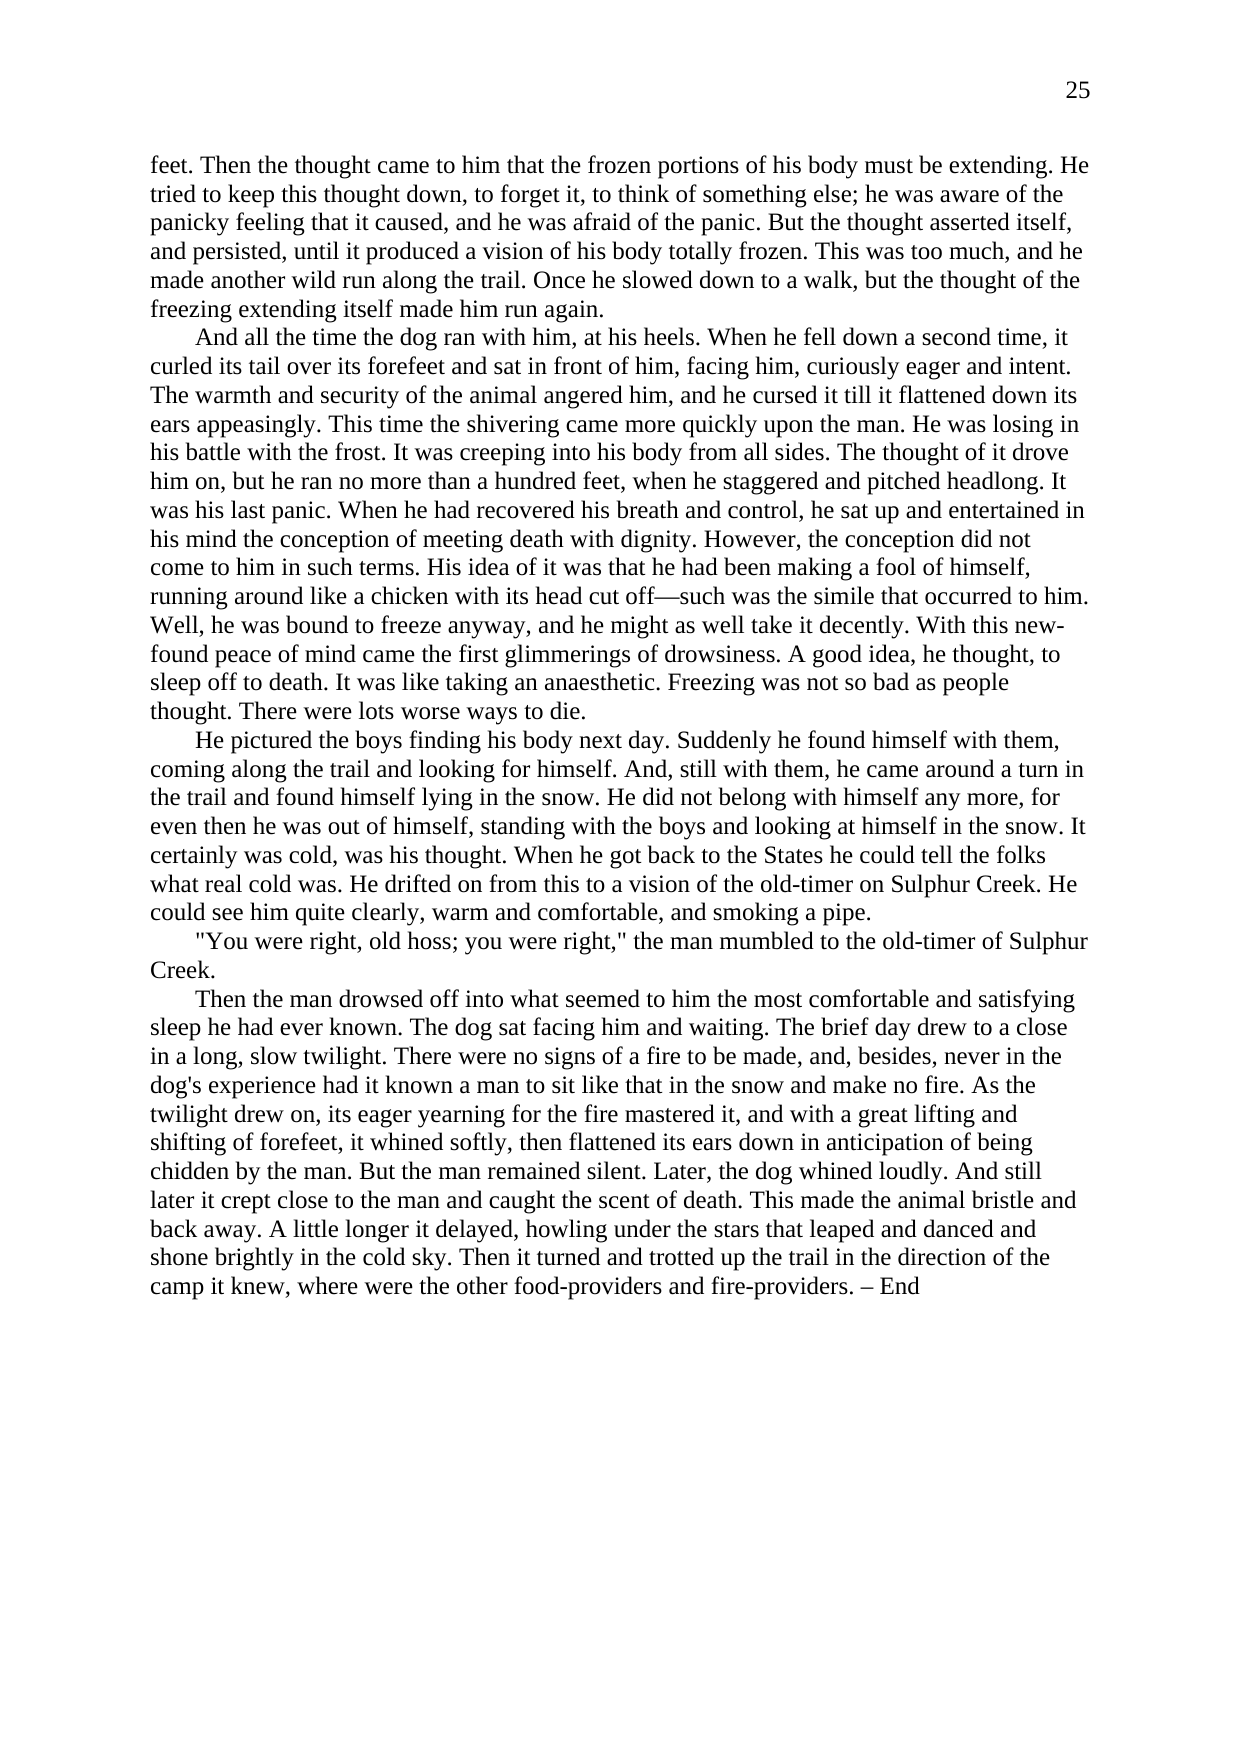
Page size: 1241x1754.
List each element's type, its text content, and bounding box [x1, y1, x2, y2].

text He pictured the boys finding his body next day. Suddenly he found himself with them, coming along the trail and looking for himself. And, still with them, he came around a turn in the trail and found himself lying in the snow. He did not belong with himself any more, for even then he was out of himself, standing with the boys and looking at himself in the snow. It certainly was cold, was his thought. When he got back to the States he could tell the folks what real cold was. He drifted on from this to a vision of the old-timer on Sulphur Creek. He could see him quite clearly, warm and comfortable, and smoking a pipe. [150, 725, 1090, 926]
text Then the man drowsed off into what seemed to him the most comfortable and satisfying sleep he had ever known. The dog sat facing him and waiting. The brief day drew to a close in a long, slow twilight. There were no signs of a fire to be made, and, besides, never in the dog's experience had it known a man to sit like that in the snow and make no fire. As the twilight drew on, its eager yearning for the fire mastered it, and with a great lifting and shifting of forefeet, it whined softly, then flattened its ears down in anticipation of being chidden by the man. But the man remained silent. Later, the dog whined loudly. And still later it crept close to the man and caught the scent of death. This made the animal bristle and back away. A little longer it delayed, howling under the stars that leaped and danced and shone brightly in the cold sky. Then it turned and trotted up the trail in the direction of the camp it knew, where were the other food-providers and fire-providers. – End [150, 984, 1090, 1300]
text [150, 150, 1090, 322]
text "You were right, old hoss; you were right," the man mumbled to the old-timer of Sulphur Creek. [150, 926, 1090, 984]
text And all the time the dog ran with him, at his heels. When he fell down a second time, it curled its tail over its forefeet and sat in front of him, facing him, curiously eager and intent. The warmth and security of the animal angered him, and he cursed it till it flattened down its ears appeasingly. This time the shivering came more quickly upon the man. He was losing in his battle with the frost. It was creeping into his body from all sides. The thought of it drove him on, but he ran no more than a hundred feet, when he staggered and pitched headlong. It was his last panic. When he had recovered his breath and control, he sat up and entertained in his mind the conception of meeting death with dignity. However, the conception did not come to him in such terms. His idea of it was that he had been making a fool of himself, running around like a chicken with its head cut off—such was the simile that occurred to him. Well, he was bound to freeze anyway, and he might as well take it decently. With this new-found peace of mind came the first glimmerings of drowsiness. A good idea, he thought, to sleep off to death. It was like taking an anaesthetic. Freezing was not so bad as people thought. There were lots worse ways to die. [150, 322, 1090, 725]
